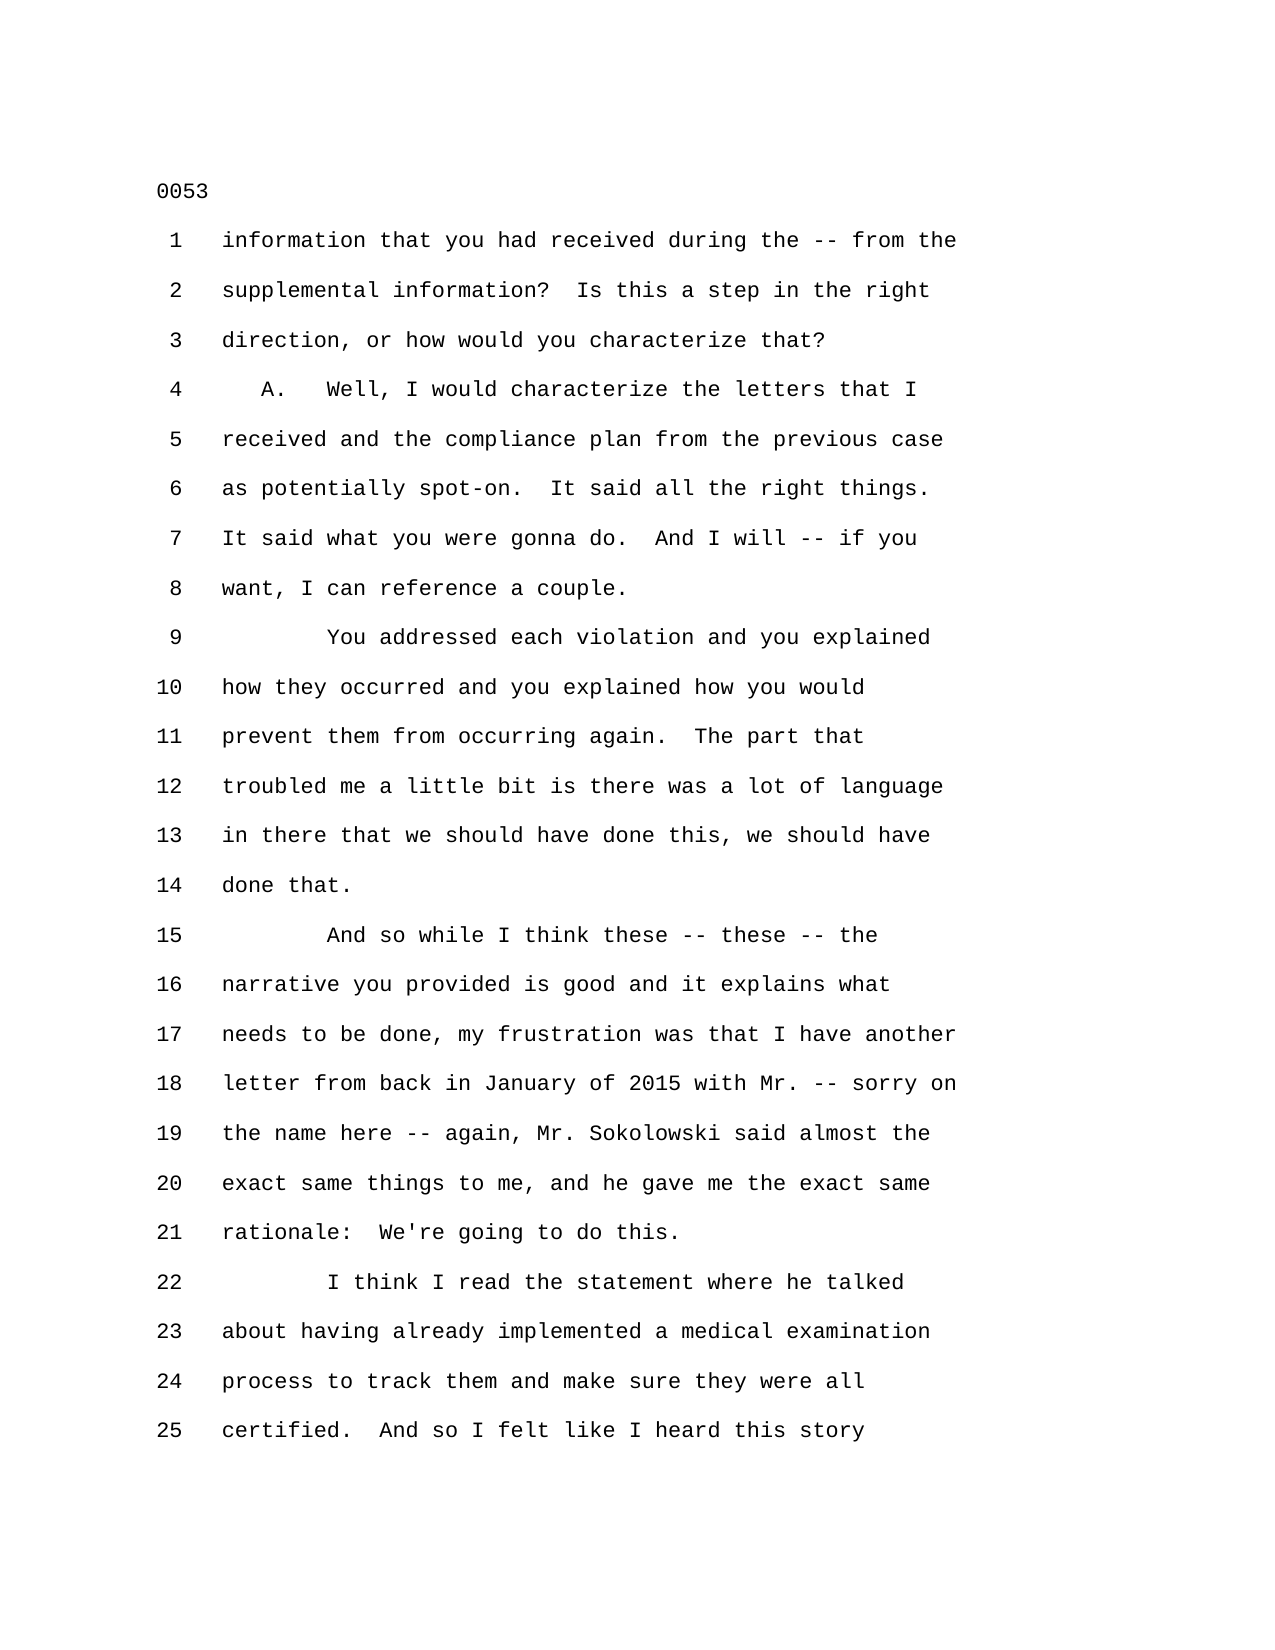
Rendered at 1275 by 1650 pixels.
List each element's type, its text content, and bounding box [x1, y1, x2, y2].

text 23 about having already implemented a medical examination [156, 1320, 1119, 1345]
text 10 how they occurred and you explained how you would [156, 676, 1119, 701]
text 20 exact same things to me, and he gave me the exact same [156, 1172, 1119, 1196]
text 0053 [156, 180, 1119, 205]
text 18 letter from back in January of 2015 with Mr. -- sorry on [156, 1072, 1119, 1097]
text 22 I think I read the statement where he talked [156, 1271, 1119, 1296]
text 1 information that you had received during the -- from the [156, 229, 1119, 254]
text 25 certified. And so I felt like I heard this story [156, 1419, 1119, 1444]
text 21 rationale: We're going to do this. [156, 1221, 1119, 1246]
text 24 process to track them and make sure they were all [156, 1370, 1119, 1395]
text 15 And so while I think these -- these -- the [156, 924, 1119, 948]
text 16 narrative you provided is good and it explains what [156, 973, 1119, 998]
text 5 received and the compliance plan from the previous case [156, 428, 1119, 453]
text 4 A. Well, I would characterize the letters that I [156, 378, 1119, 403]
text 17 needs to be done, my frustration was that I have another [156, 1023, 1119, 1048]
text 12 troubled me a little bit is there was a lot of language [156, 775, 1119, 800]
text 14 done that. [156, 874, 1119, 899]
text 8 want, I can reference a couple. [156, 577, 1119, 601]
text 11 prevent them from occurring again. The part that [156, 725, 1119, 750]
text 19 the name here -- again, Mr. Sokolowski said almost the [156, 1122, 1119, 1147]
text 6 as potentially spot-on. It said all the right things. [156, 477, 1119, 502]
text 7 It said what you were gonna do. And I will -- if you [156, 527, 1119, 552]
text 3 direction, or how would you characterize that? [156, 329, 1119, 353]
text 13 in there that we should have done this, we should have [156, 824, 1119, 849]
text 9 You addressed each violation and you explained [156, 626, 1119, 651]
text 2 supplemental information? Is this a step in the right [156, 279, 1119, 304]
